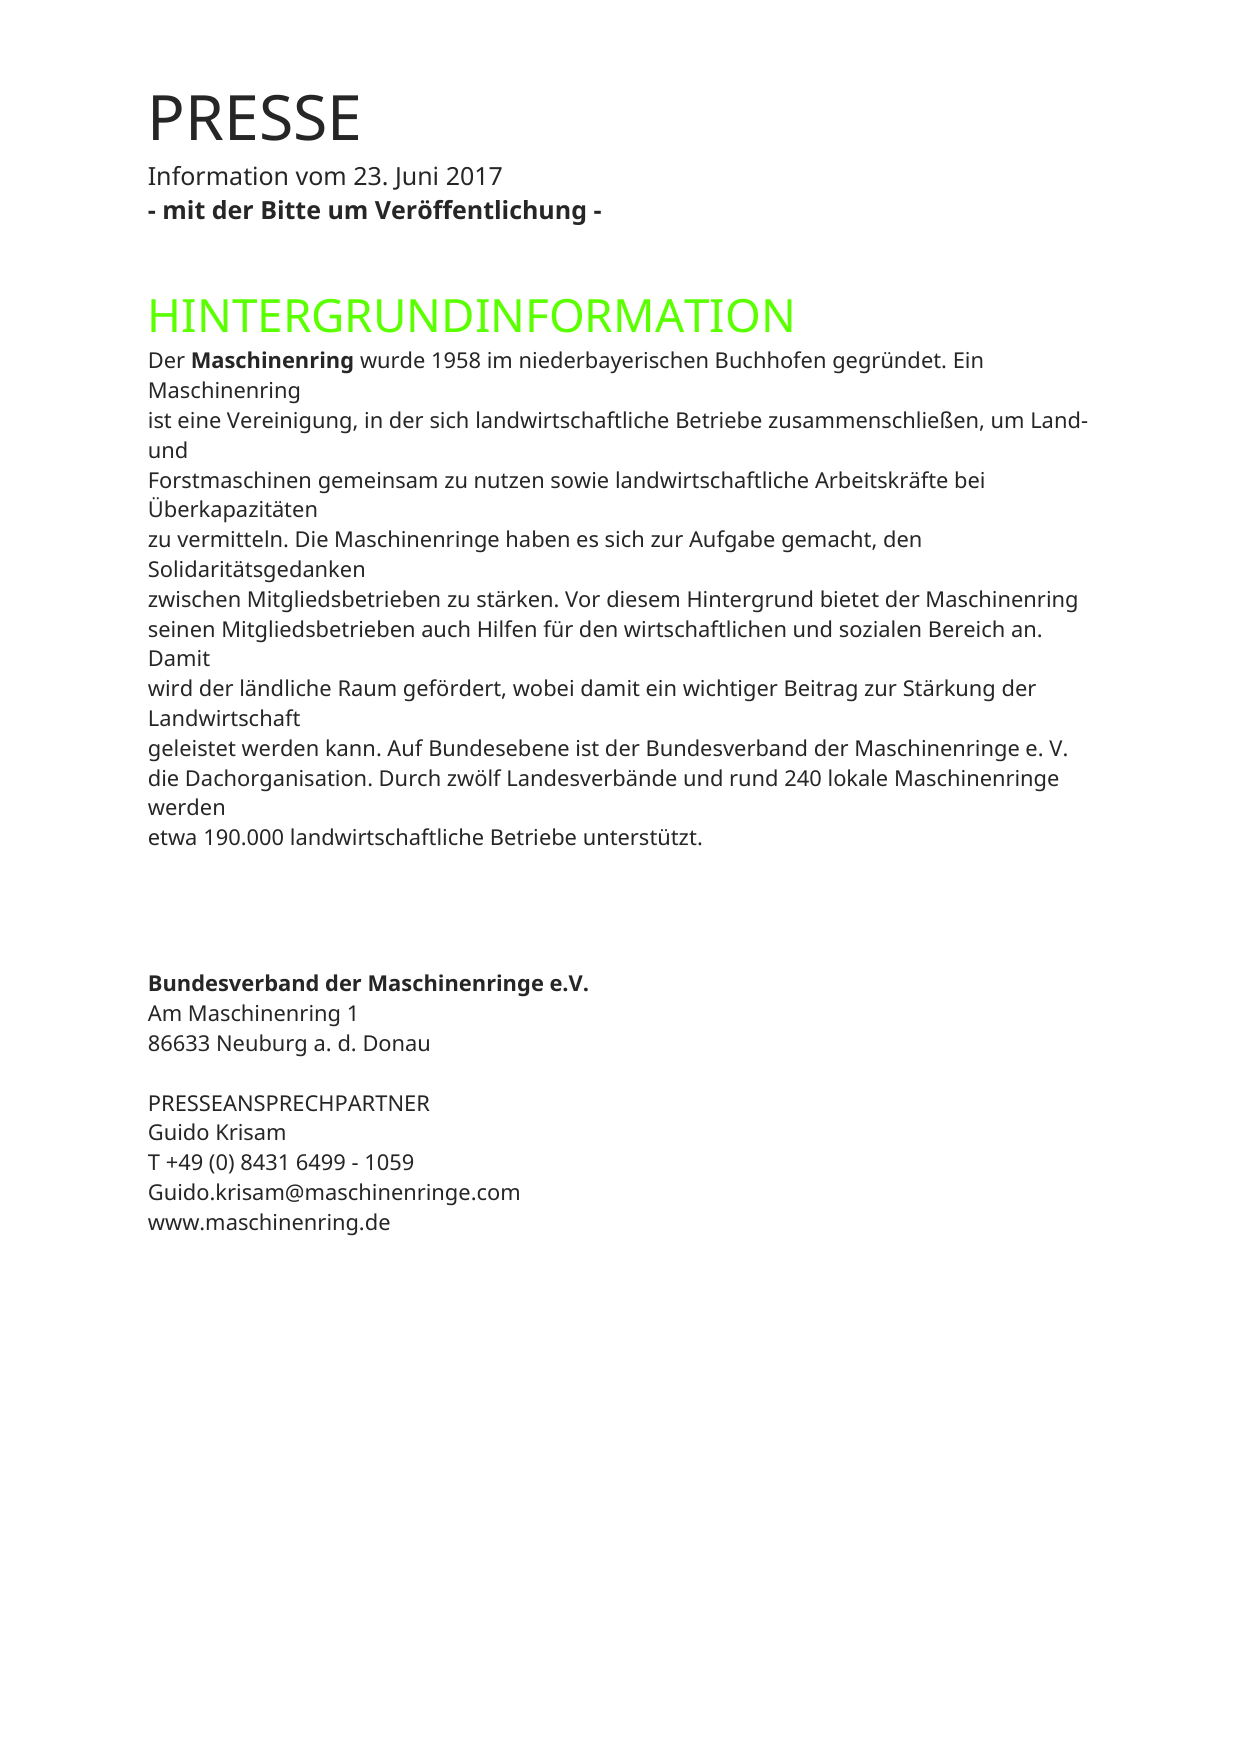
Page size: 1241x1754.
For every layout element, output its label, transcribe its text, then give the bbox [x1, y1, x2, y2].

text wird der ländliche Raum gefördert, wobei damit ein wichtiger Beitrag zur Stärkung der Landwirtschaft [148, 673, 1093, 733]
text seinen Mitgliedsbetrieben auch Hilfen für den wirtschaftlichen und sozialen Bereich an. Damit [148, 613, 1093, 673]
text www.maschinenring.de [148, 1207, 1093, 1236]
text 86633 Neuburg a. d. Donau [148, 1028, 1093, 1058]
text die Dachorganisation. Durch zwölf Landesverbände und rund 240 lokale Maschinenringe werden [148, 762, 1093, 822]
text Der Maschinenring wurde 1958 im niederbayerischen Buchhofen gegründet. Ein Maschinenring [148, 345, 1093, 405]
text etwa 190.000 landwirtschaftliche Betriebe unterstützt. [148, 822, 1093, 852]
text Guido Krisam [148, 1117, 1093, 1147]
text ist eine Vereinigung, in der sich landwirtschaftliche Betriebe zusammenschließen, um Land- und [148, 405, 1093, 464]
text Guido.krisam@maschinenringe.com [148, 1177, 1093, 1207]
text HINTERGRUNDINFORMATION [148, 283, 1093, 345]
text T +49 (0) 8431 6499 - 1059 [148, 1147, 1093, 1177]
text Bundesverband der Maschinenringe e.V. [148, 968, 1093, 998]
text Am Maschinenring 1 [148, 998, 1093, 1028]
text Forstmaschinen gemeinsam zu nutzen sowie landwirtschaftliche Arbeitskräfte bei Überkapazitäten [148, 464, 1093, 524]
text zu vermitteln. Die Maschinenringe haben es sich zur Aufgabe gemacht, den Solidaritätsgedanken [148, 524, 1093, 584]
text zwischen Mitgliedsbetrieben zu stärken. Vor diesem Hintergrund bietet der Maschinenring [148, 584, 1093, 613]
text geleistet werden kann. Auf Bundesebene ist der Bundesverband der Maschinenringe e. V. [148, 733, 1093, 762]
text PRESSEANSPRECHPARTNER [148, 1087, 1093, 1117]
